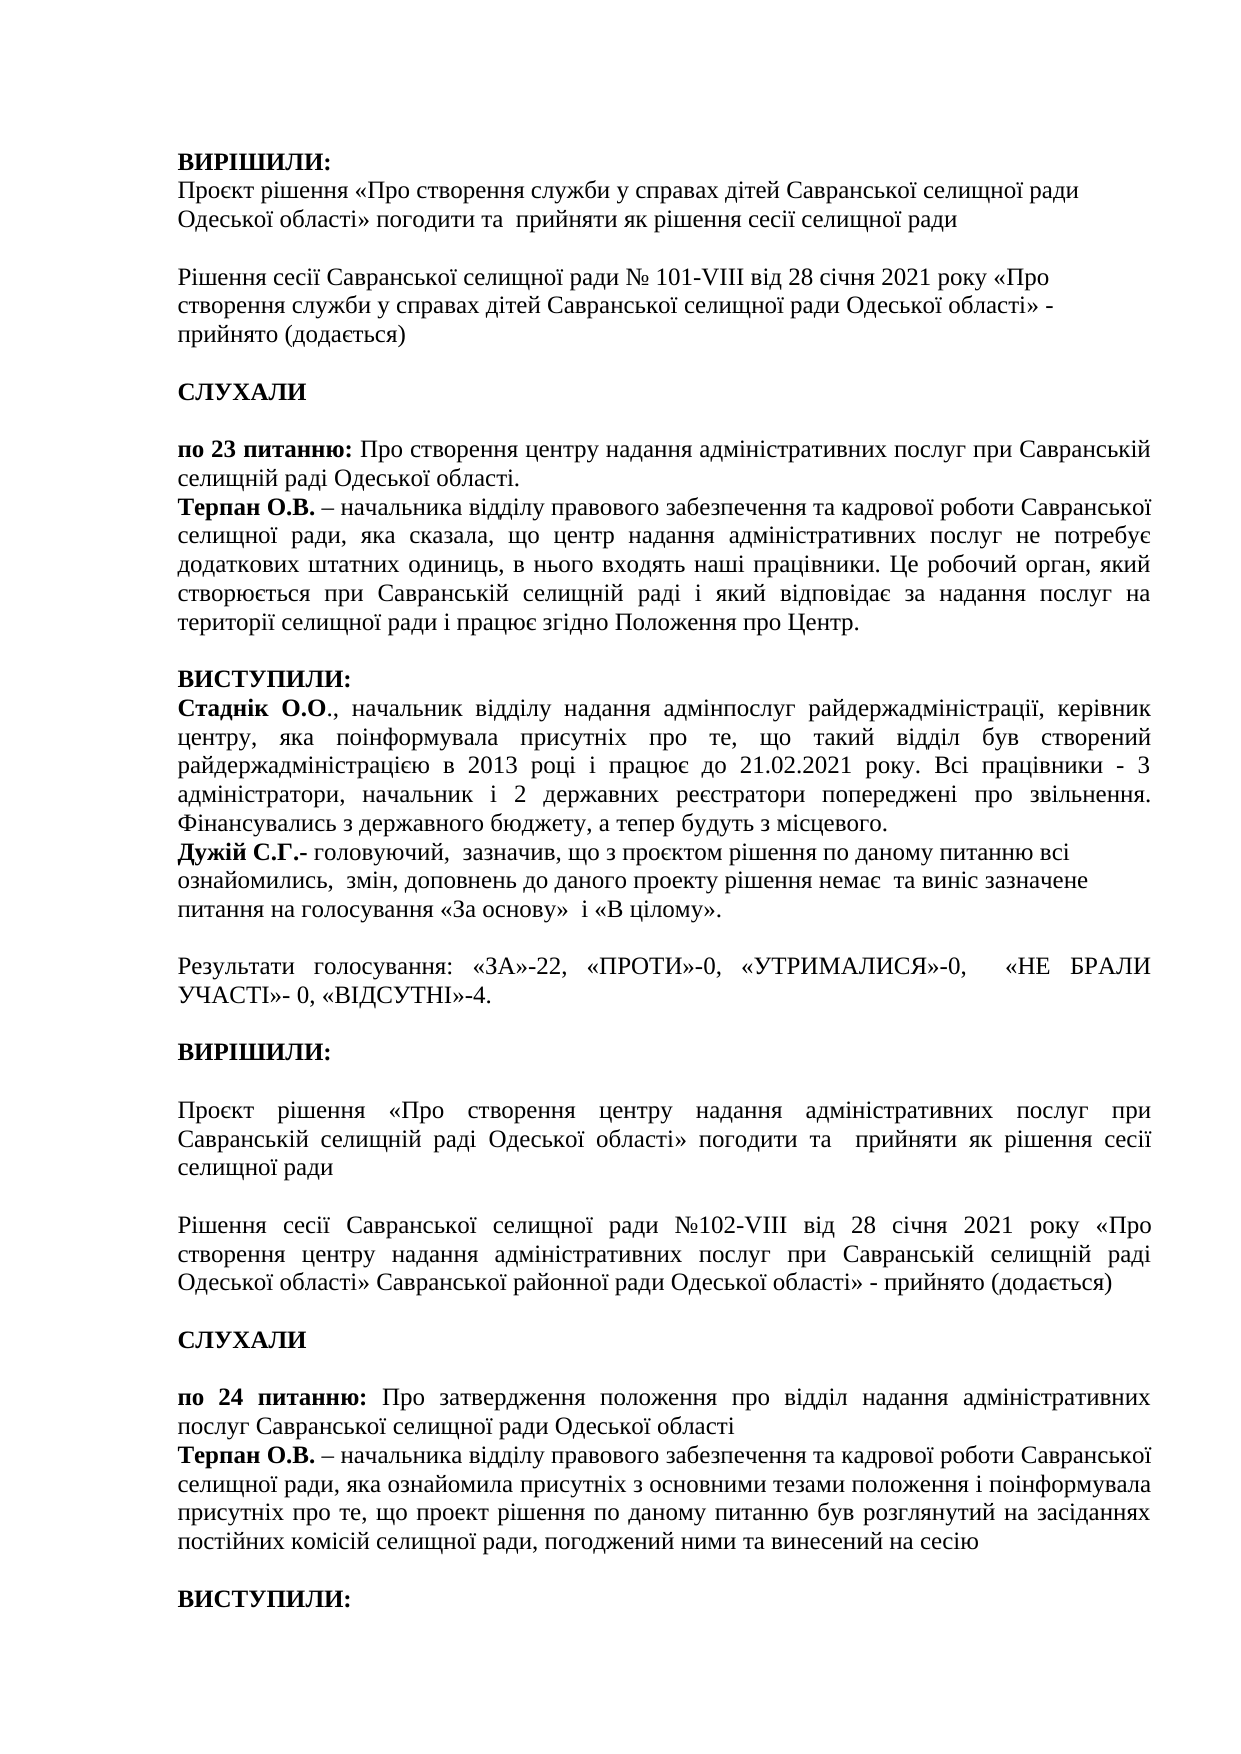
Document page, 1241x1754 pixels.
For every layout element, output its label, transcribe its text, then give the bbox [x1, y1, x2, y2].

text Результати голосування: «ЗА»-22, «ПРОТИ»-0, «УТРИМАЛИСЯ»-0, «НЕ БРАЛИ УЧАСТІ»- 0, «ВІДСУТНІ»-4. [177, 951, 1152, 1009]
text СЛУХАЛИ [177, 377, 1152, 406]
text ВИРІШИЛИ: [177, 1037, 1152, 1066]
text СЛУХАЛИ [177, 1325, 1152, 1354]
text Дужій С.Г.- головуючий, зазначив, що з проєктом рішення по даному питанню всі ознайомились, змін, доповнень до даного проекту рішення немає та виніс зазначене питання на голосування «За основу» і «В цілому». [177, 837, 1152, 923]
list Терпан О.В. – начальника відділу правового забезпечення та кадрової роботи Савранської селищної ради, яка ознайомила присутніх з основними тезами положення і поінформувала присутніх про те, що проект рішення по даному питанню був розглянутий на засіданнях постійних комісій селищної ради, погоджений ними та винесений на сесію [177, 1440, 1152, 1555]
text Проєкт рішення «Про створення центру надання адміністративних послуг при Савранській селищній раді Одеської області» погодити та прийняти як рішення сесії селищної ради [177, 1095, 1152, 1181]
list по 23 питанню: Про створення центру надання адміністративних послуг при Савранській селищній раді Одеської області. [177, 434, 1152, 492]
text ВИСТУПИЛИ: [177, 664, 1152, 693]
text Рішення сесії Савранської селищної ради №102-VІІІ від 28 січня 2021 року «Про створення центру надання адміністративних послуг при Савранській селищній раді Одеської області» Савранської районної ради Одеської області» - прийнято (додається) [177, 1210, 1152, 1296]
text Рішення сесії Савранської селищної ради № 101-VІІІ від 28 січня 2021 року «Про створення служби у справах дітей Савранської селищної ради Одеської області» - прийнято (додається) [177, 262, 1152, 348]
text Терпан О.В. – начальника відділу правового забезпечення та кадрової роботи Савранської селищної ради, яка сказала, що центр надання адміністративних послуг не потребує додаткових штатних одиниць, в нього входять наші працівники. Це робочий орган, який створюється при Савранській селищній раді і який відповідає за надання послуг на території селищної ради і працює згідно Положення про Центр. [177, 492, 1152, 636]
text ВИРІШИЛИ: [177, 147, 1152, 176]
text Стаднік О.О., начальник відділу надання адмінпослуг райдержадміністрації, керівник центру, яка поінформувала присутніх про те, що такий відділ був створений райдержадміністрацією в 2013 році і працює до 21.02.2021 року. Всі працівники - 3 адміністратори, начальник і 2 державних реєстратори попереджені про звільнення. Фінансувались з державного бюджету, а тепер будуть з місцевого. [177, 693, 1152, 837]
text Проєкт рішення «Про створення служби у справах дітей Савранської селищної ради Одеської області» погодити та прийняти як рішення сесії селищної ради [177, 176, 1152, 233]
list по 24 питанню: Про затвердження положення про відділ надання адміністративних послуг Савранської селищної ради Одеської області [177, 1382, 1152, 1440]
list ВИСТУПИЛИ: [177, 1584, 1152, 1612]
